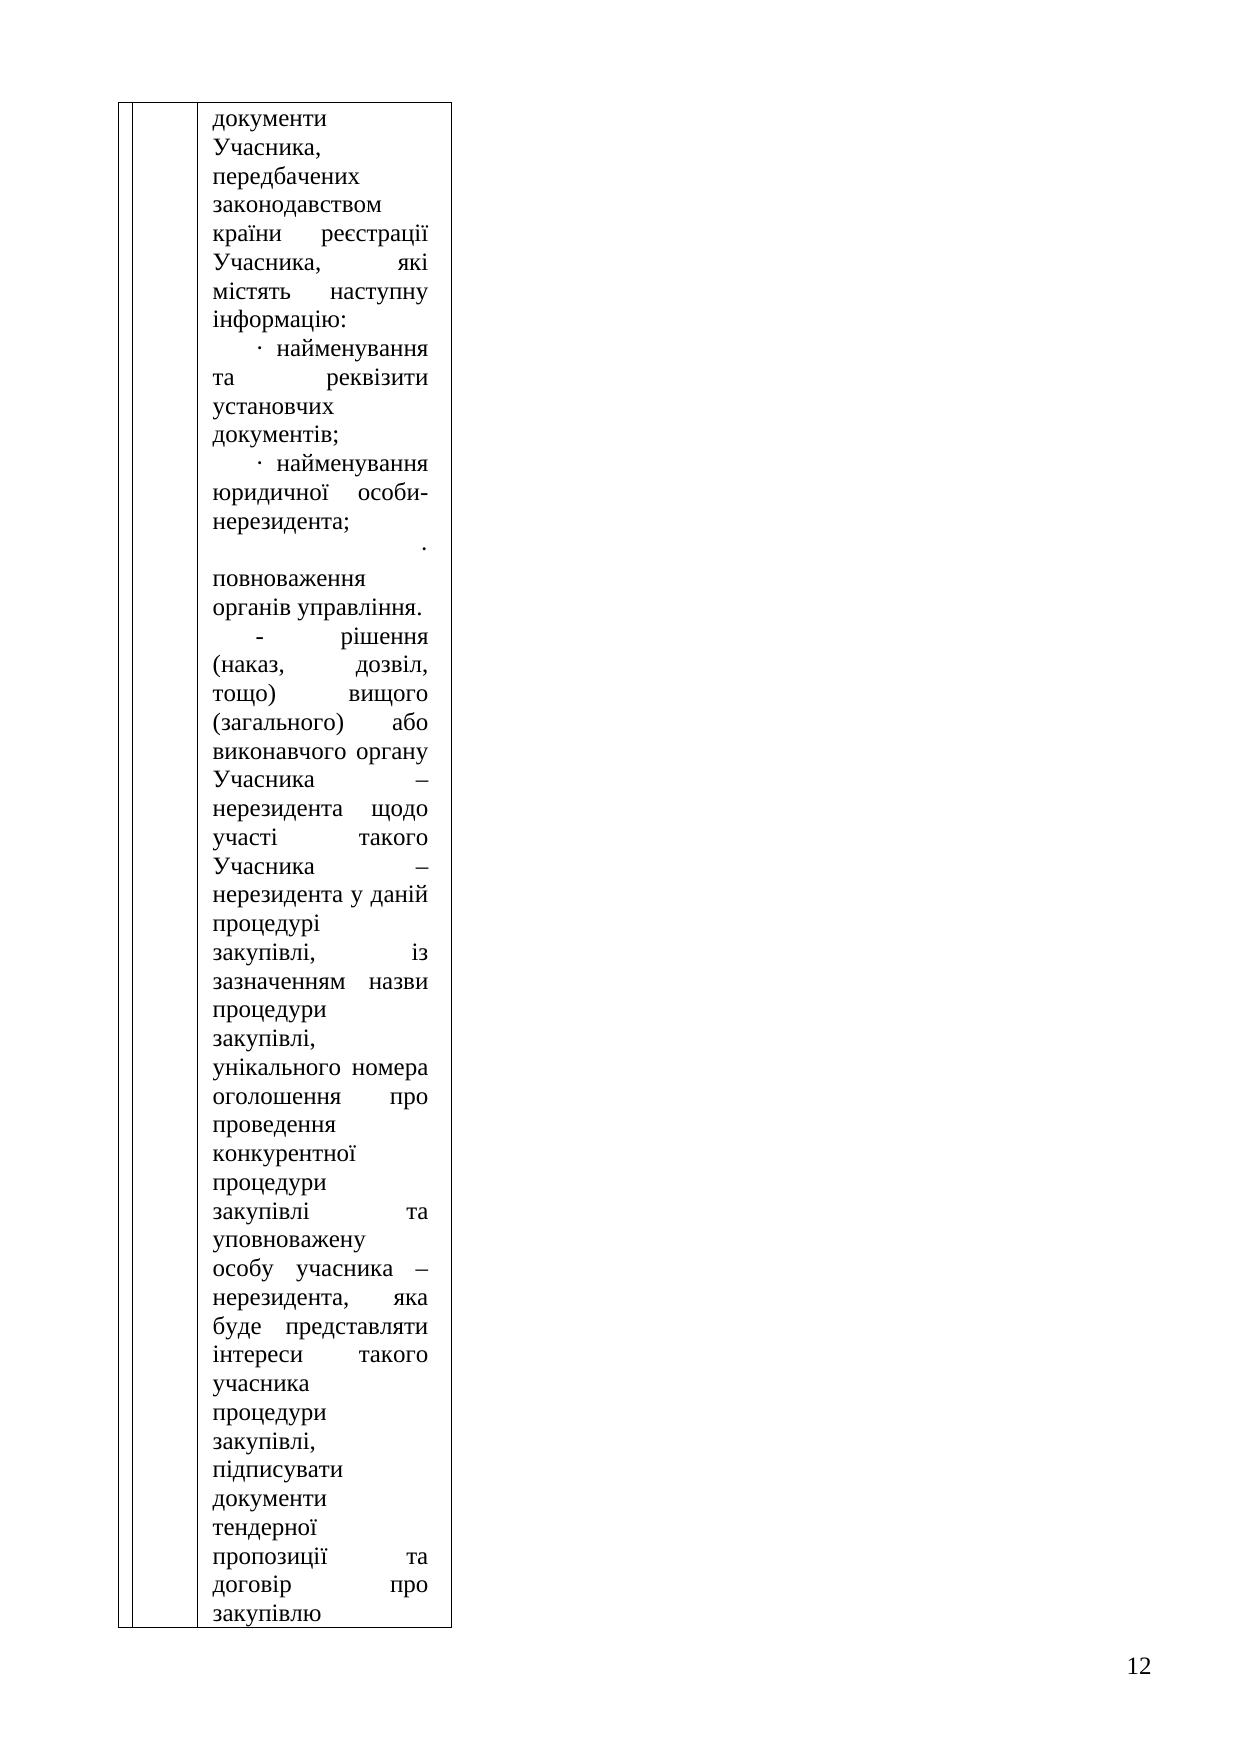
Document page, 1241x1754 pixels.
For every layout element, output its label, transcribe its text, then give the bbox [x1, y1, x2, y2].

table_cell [133, 103, 197, 1627]
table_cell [198, 103, 451, 1627]
table_cell 5 [119, 103, 132, 1627]
